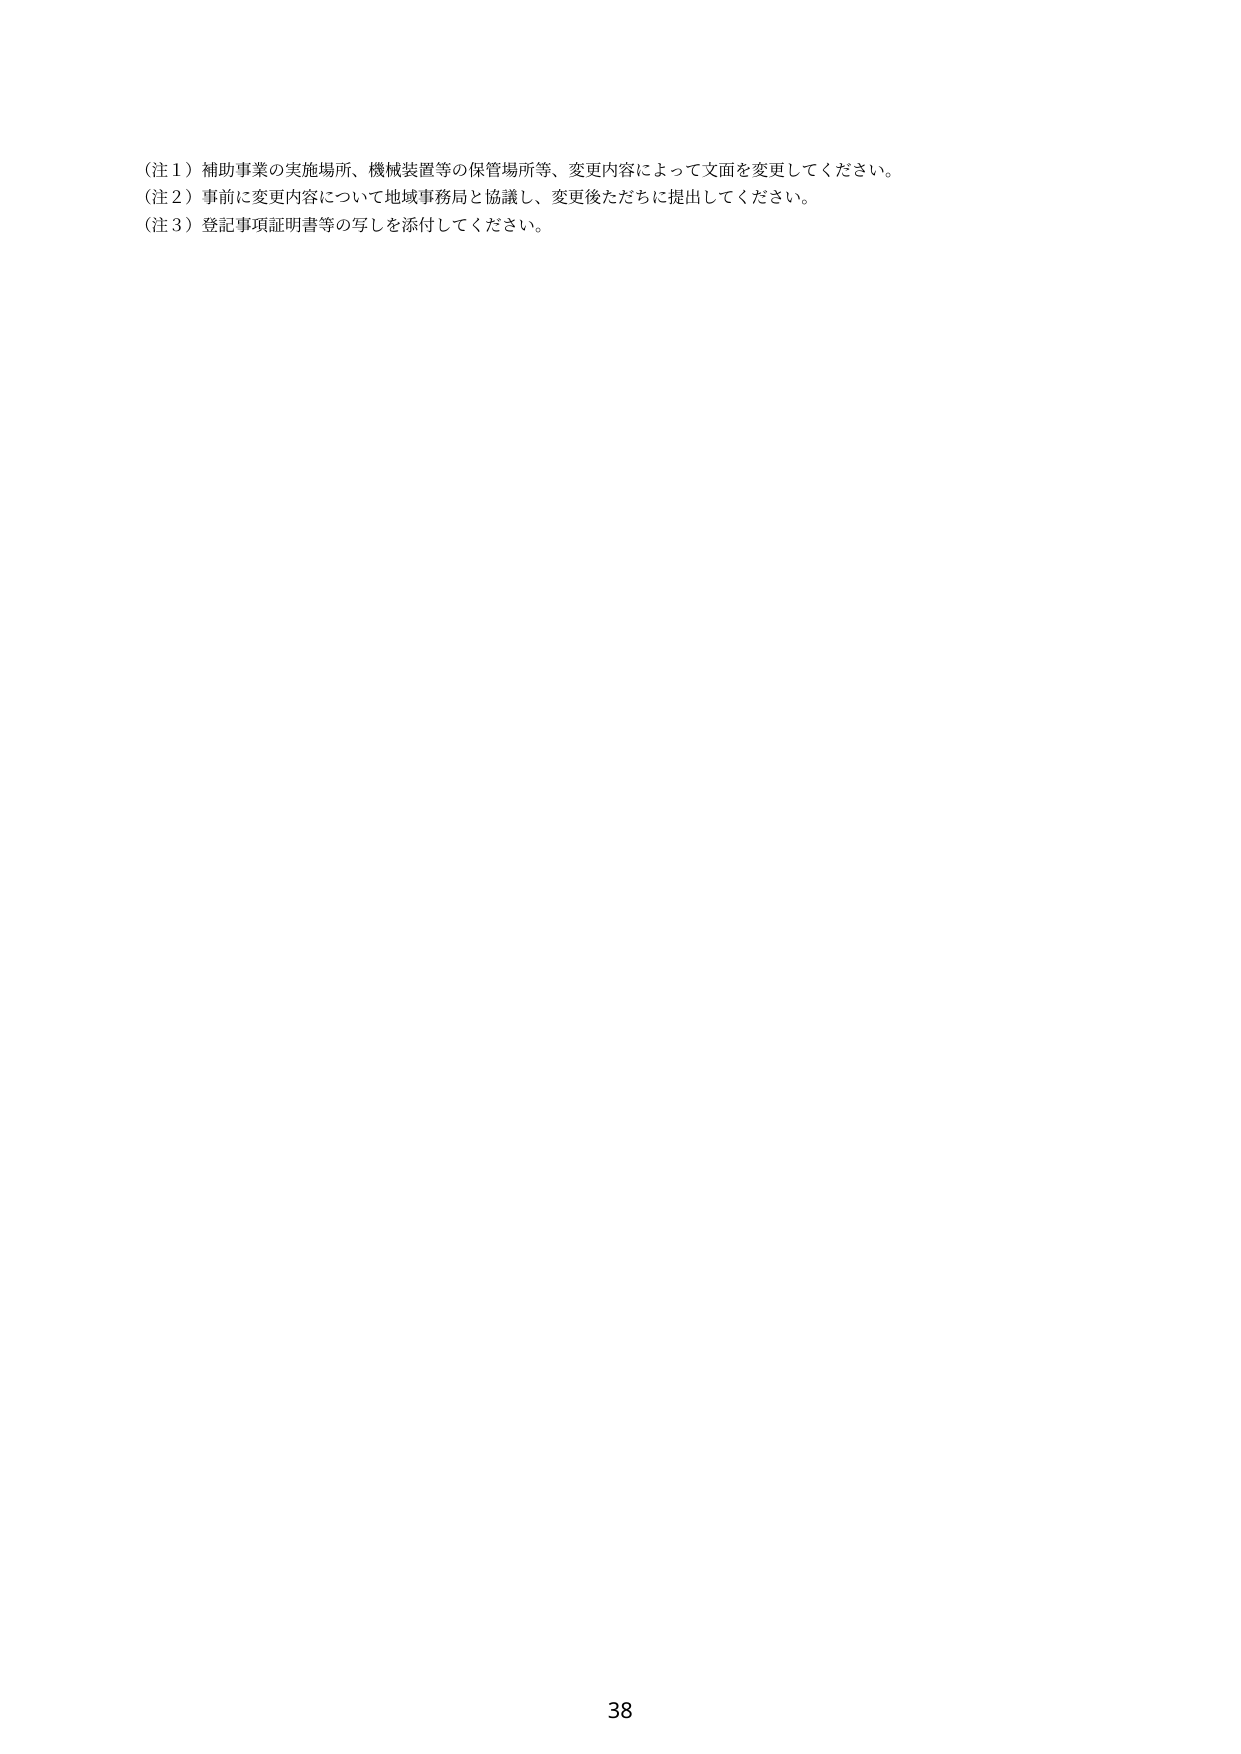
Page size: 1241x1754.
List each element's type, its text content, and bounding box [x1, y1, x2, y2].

text （注２）事前に変更内容について地域事務局と協議し、変更後ただちに提出してください。 [118, 184, 1122, 208]
text （注３）登記事項証明書等の写しを添付してください。 [118, 212, 1122, 236]
text （注１）補助事業の実施場所、機械装置等の保管場所等、変更内容によって文面を変更してください。 [118, 157, 1122, 181]
